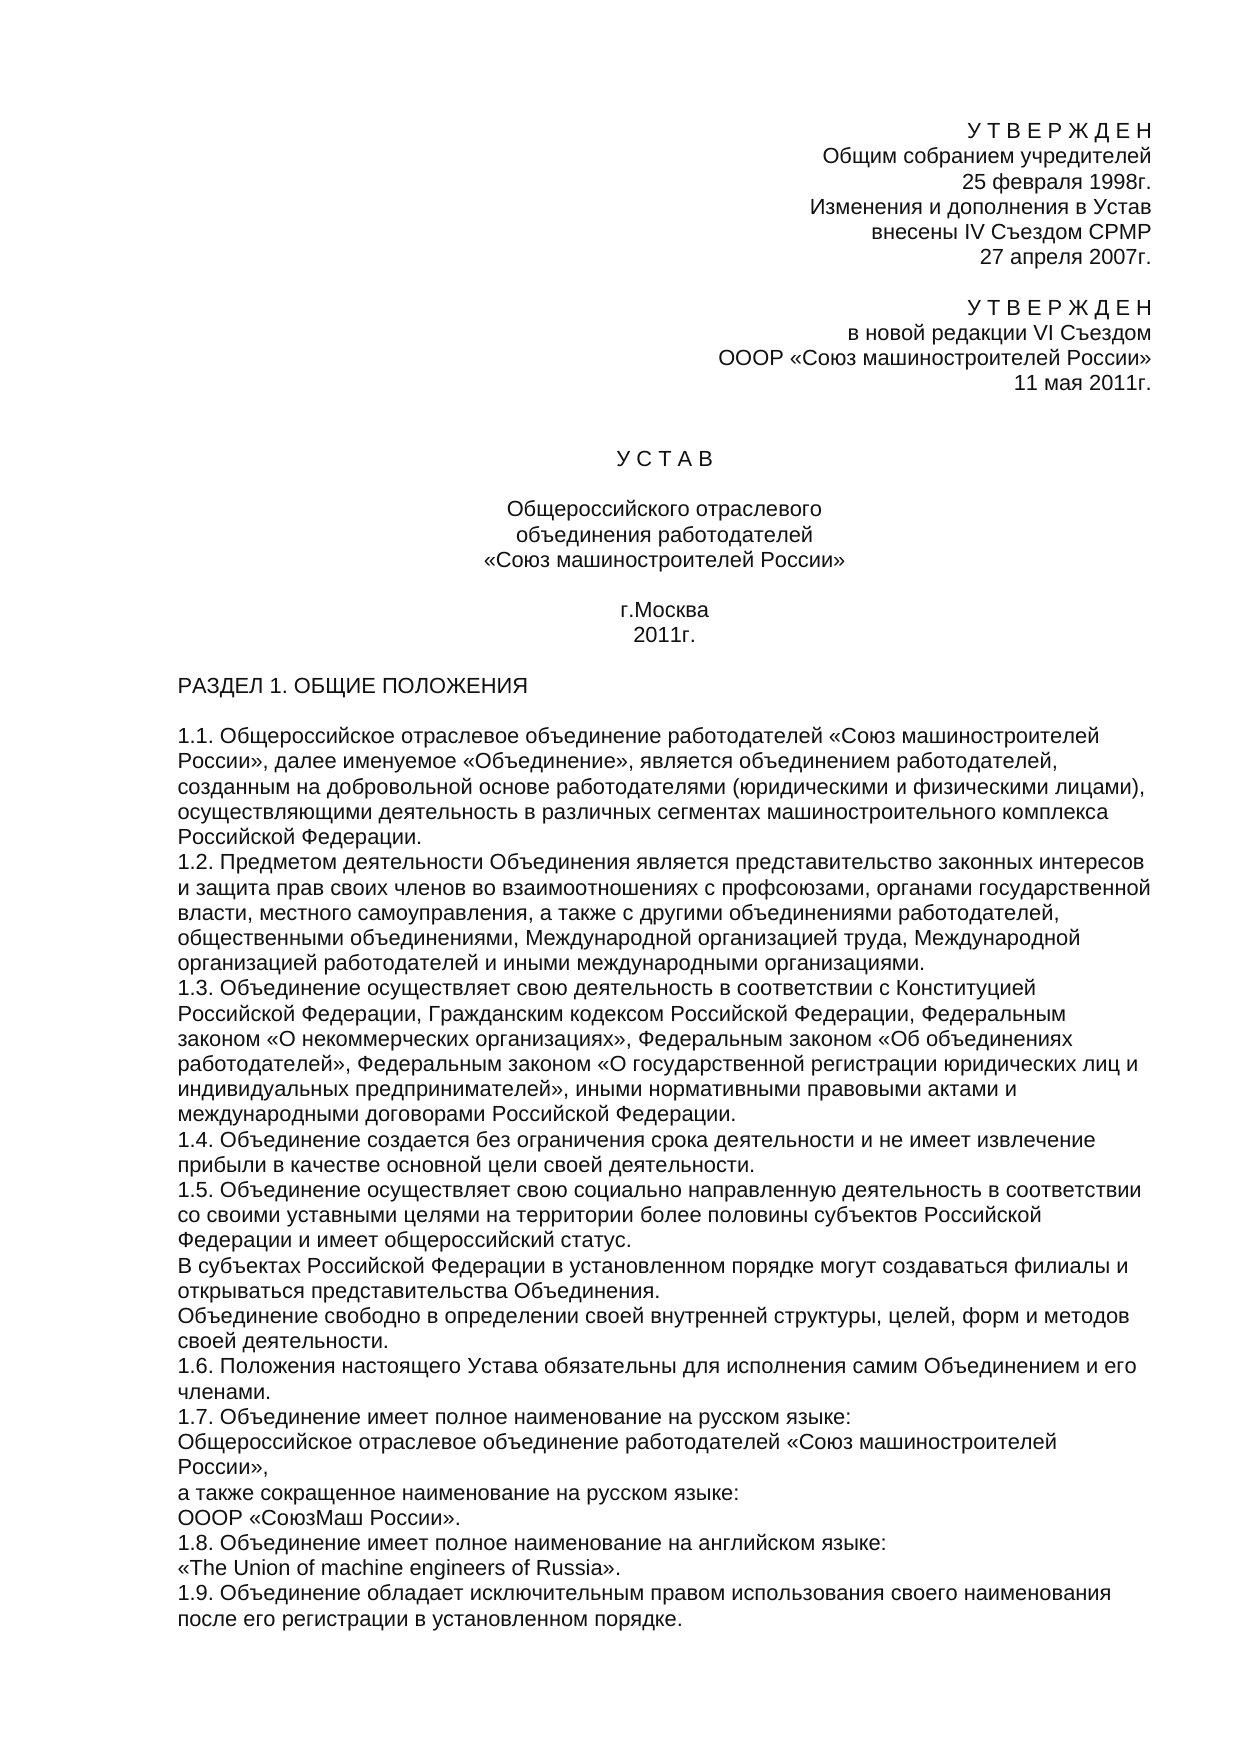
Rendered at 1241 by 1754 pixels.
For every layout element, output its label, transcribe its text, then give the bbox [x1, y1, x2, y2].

text 27 апреля 2007г. [177, 244, 1152, 269]
text г.Москва [177, 597, 1152, 622]
text 1.8. Объединение имеет полное наименование на английском языке: [177, 1530, 1152, 1555]
text 1.1. Общероссийское отраслевое объединение работодателей «Союз машиностроителей России», далее именуемое «Объединение», является объединением работодателей, созданным на добровольной основе работодателями (юридическими и физическими лицами), осуществляющими деятельность в различных сегментах машиностроительного комплекса Российской Федерации. [177, 723, 1152, 849]
text Общим собранием учредителей [177, 143, 1152, 168]
text Общероссийское отраслевое объединение работодателей «Союз машиностроителей России», [177, 1429, 1152, 1479]
text 25 февраля 1998г. [177, 168, 1152, 194]
text У Т В Е Р Ж Д Е Н [177, 294, 1152, 320]
text 1.5. Объединение осуществляет свою социально направленную деятельность в соответствии со своими уставными целями на территории более половины субъектов Российской Федерации и имеет общероссийский статус. [177, 1177, 1152, 1252]
text 1.3. Объединение осуществляет свою деятельность в соответствии с Конституцией Российской Федерации, Гражданским кодексом Российской Федерации, Федеральным законом «О некоммерческих организациях», Федеральным законом «Об объединениях работодателей», Федеральным законом «О государственной регистрации юридических лиц и индивидуальных предпринимателей», иными нормативными правовыми актами и международными договорами Российской Федерации. [177, 975, 1152, 1126]
text «The Union of machine engineers of Russia». [177, 1555, 1152, 1580]
text Объединение свободно в определении своей внутренней структуры, целей, форм и методов своей деятельности. [177, 1303, 1152, 1353]
text «Союз машиностроителей России» [177, 547, 1152, 572]
text В субъектах Российской Федерации в установленном порядке могут создаваться филиалы и открываться представительства Объединения. [177, 1252, 1152, 1303]
text Общероссийского отраслевого [177, 496, 1152, 521]
text 1.7. Объединение имеет полное наименование на русском языке: [177, 1404, 1152, 1429]
text 1.9. Объединение обладает исключительным правом использования своего наименования после его регистрации в установленном порядке. [177, 1580, 1152, 1631]
text объединения работодателей [177, 521, 1152, 547]
text 1.2. Предметом деятельности Объединения является представительство законных интересов и защита прав своих членов во взаимоотношениях с профсоюзами, органами государственной власти, местного самоуправления, а также с другими объединениями работодателей, общественными объединениями, Международной организацией труда, Международной организацией работодателей и иными международными организациями. [177, 849, 1152, 975]
text 1.6. Положения настоящего Устава обязательны для исполнения самим Объединением и его членами. [177, 1353, 1152, 1404]
text У Т В Е Р Ж Д Е Н [177, 118, 1152, 143]
text а также сокращенное наименование на русском языке: [177, 1479, 1152, 1504]
text 2011г. [177, 622, 1152, 647]
text в новой редакции VI Съездом [177, 320, 1152, 345]
text РАЗДЕЛ 1. ОБЩИЕ ПОЛОЖЕНИЯ [177, 673, 1152, 698]
text 11 мая 2011г. [177, 370, 1152, 395]
text ОООР «Союз машиностроителей России» [177, 345, 1152, 370]
text Изменения и дополнения в Устав [177, 194, 1152, 219]
text внесены IV Съездом СРМР [177, 219, 1152, 244]
text У С Т А В [177, 446, 1152, 471]
text 1.4. Объединение создается без ограничения срока деятельности и не имеет извлечение прибыли в качестве основной цели своей деятельности. [177, 1126, 1152, 1177]
text ОООР «СоюзМаш России». [177, 1504, 1152, 1530]
